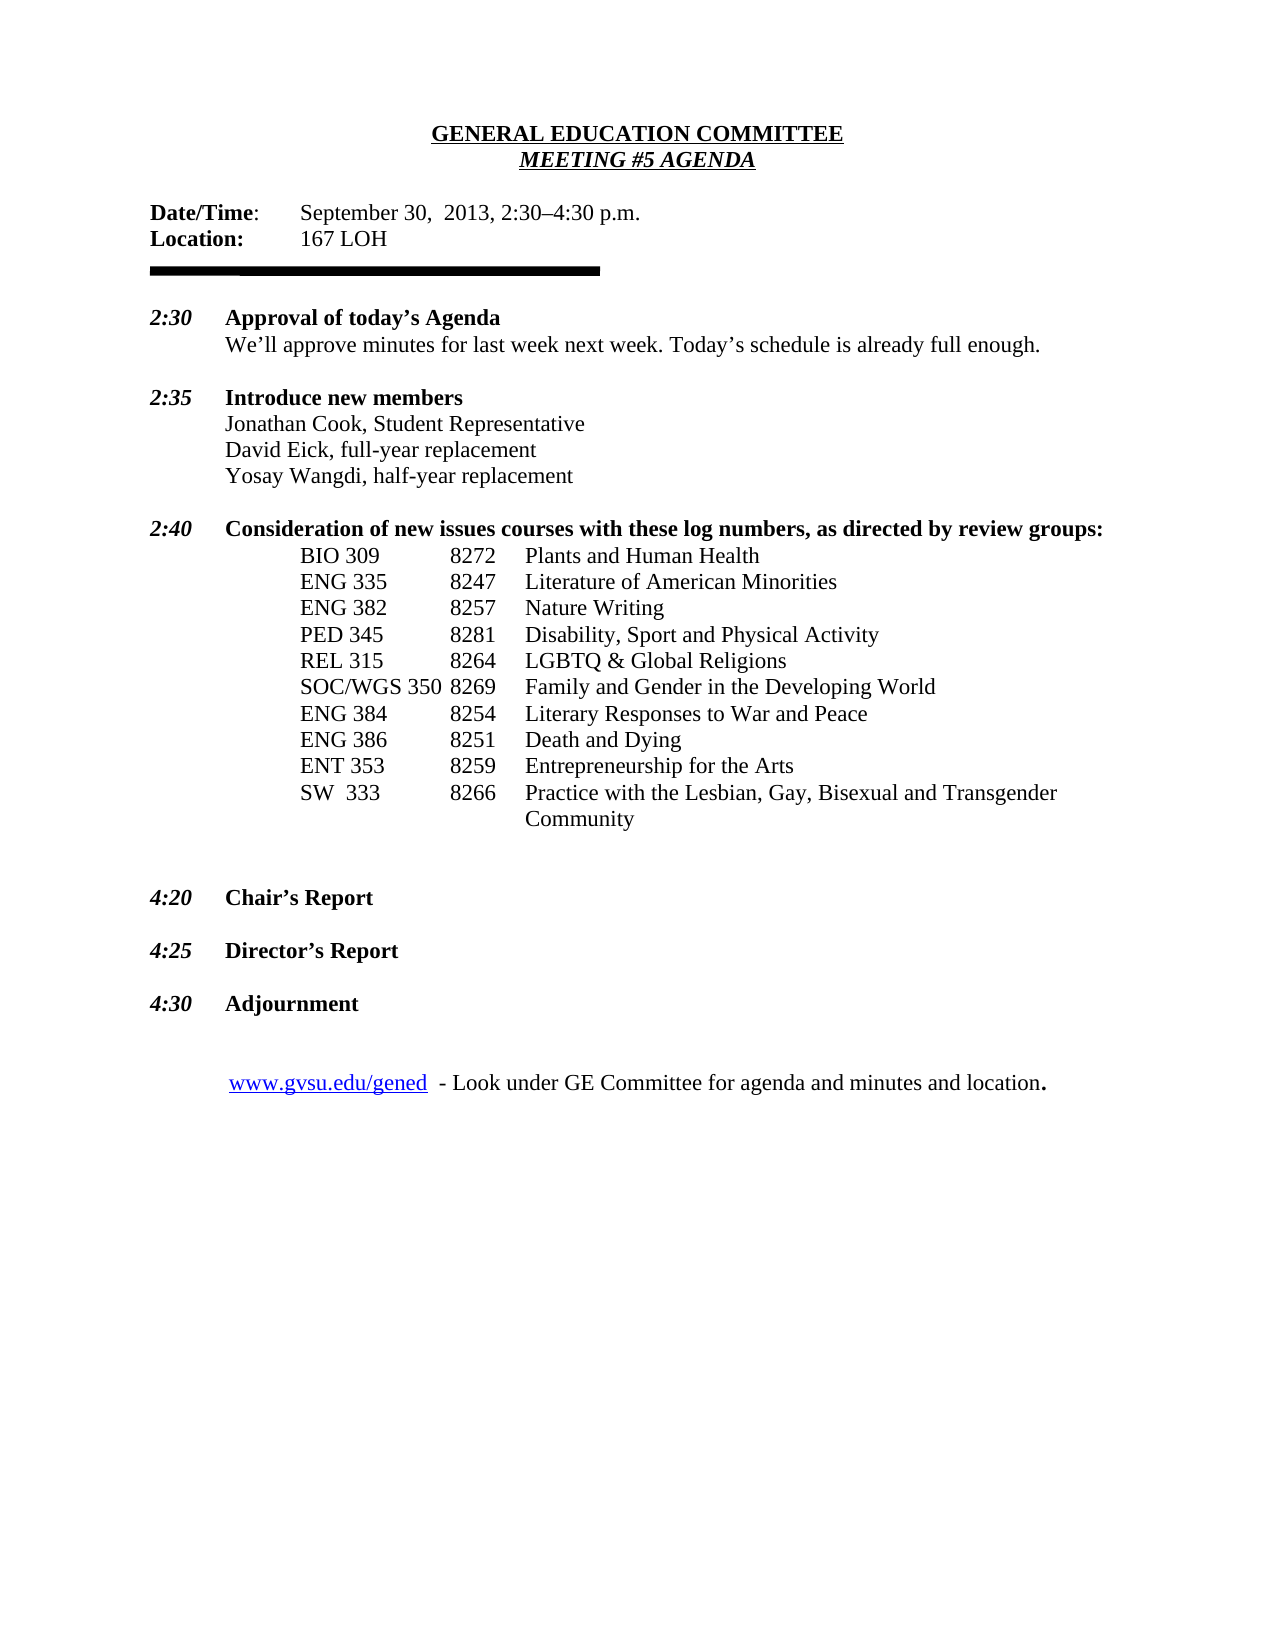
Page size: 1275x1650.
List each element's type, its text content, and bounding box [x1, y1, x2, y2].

text Jonathan Cook, Student Representative [225, 410, 1125, 436]
text ENT 353 8259 Entrepreneurship for the Arts [300, 752, 1125, 779]
subtitle MEETING #5 AGENDA [150, 146, 1125, 173]
text ENG 382 8257 Nature Writing [300, 594, 1125, 621]
text 2:40 Consideration of new issues courses with these log numbers, as directed by review groups: [150, 515, 1125, 542]
text We’ll approve minutes for last week next week. Today’s schedule is already full enough. [150, 331, 1125, 357]
text Yosay Wangdi, half-year replacement [225, 463, 1125, 489]
text PED 345 8281 Disability, Sport and Physical Activity [300, 621, 1125, 647]
text ENG 335 8247 Literature of American Minorities [300, 568, 1125, 594]
text Location: 167 LOH [150, 225, 1125, 252]
text SOC/WGS 350 8269 Family and Gender in the Developing World [300, 673, 1125, 700]
text ENG 384 8254 Literary Responses to War and Peace [300, 700, 1125, 726]
text 2:30 Approval of today’s Agenda [150, 304, 1125, 331]
title GENERAL EDUCATION COMMITTEE [150, 120, 1125, 146]
text Date/Time: September 30, 2013, 2:30–4:30 p.m. [150, 199, 1125, 225]
text ENG 386 8251 Death and Dying [300, 726, 1125, 752]
text 2:35 Introduce new members [150, 383, 1125, 410]
text 4:30 Adjournment [150, 990, 1125, 1016]
text BIO 309 8272 Plants and Human Health [300, 542, 1125, 568]
text 4:20 Chair’s Report [150, 884, 1125, 911]
text www.gvsu.edu/gened - Look under GE Committee for agenda and minutes and location. [150, 1069, 1125, 1095]
text SW 333 8266 Practice with the Lesbian, Gay, Bisexual and Transgender Community [300, 779, 1125, 832]
text 4:25 Director’s Report [150, 937, 1125, 963]
text David Eick, full-year replacement [225, 436, 1125, 463]
text REL 315 8264 LGBTQ & Global Religions [300, 647, 1125, 673]
